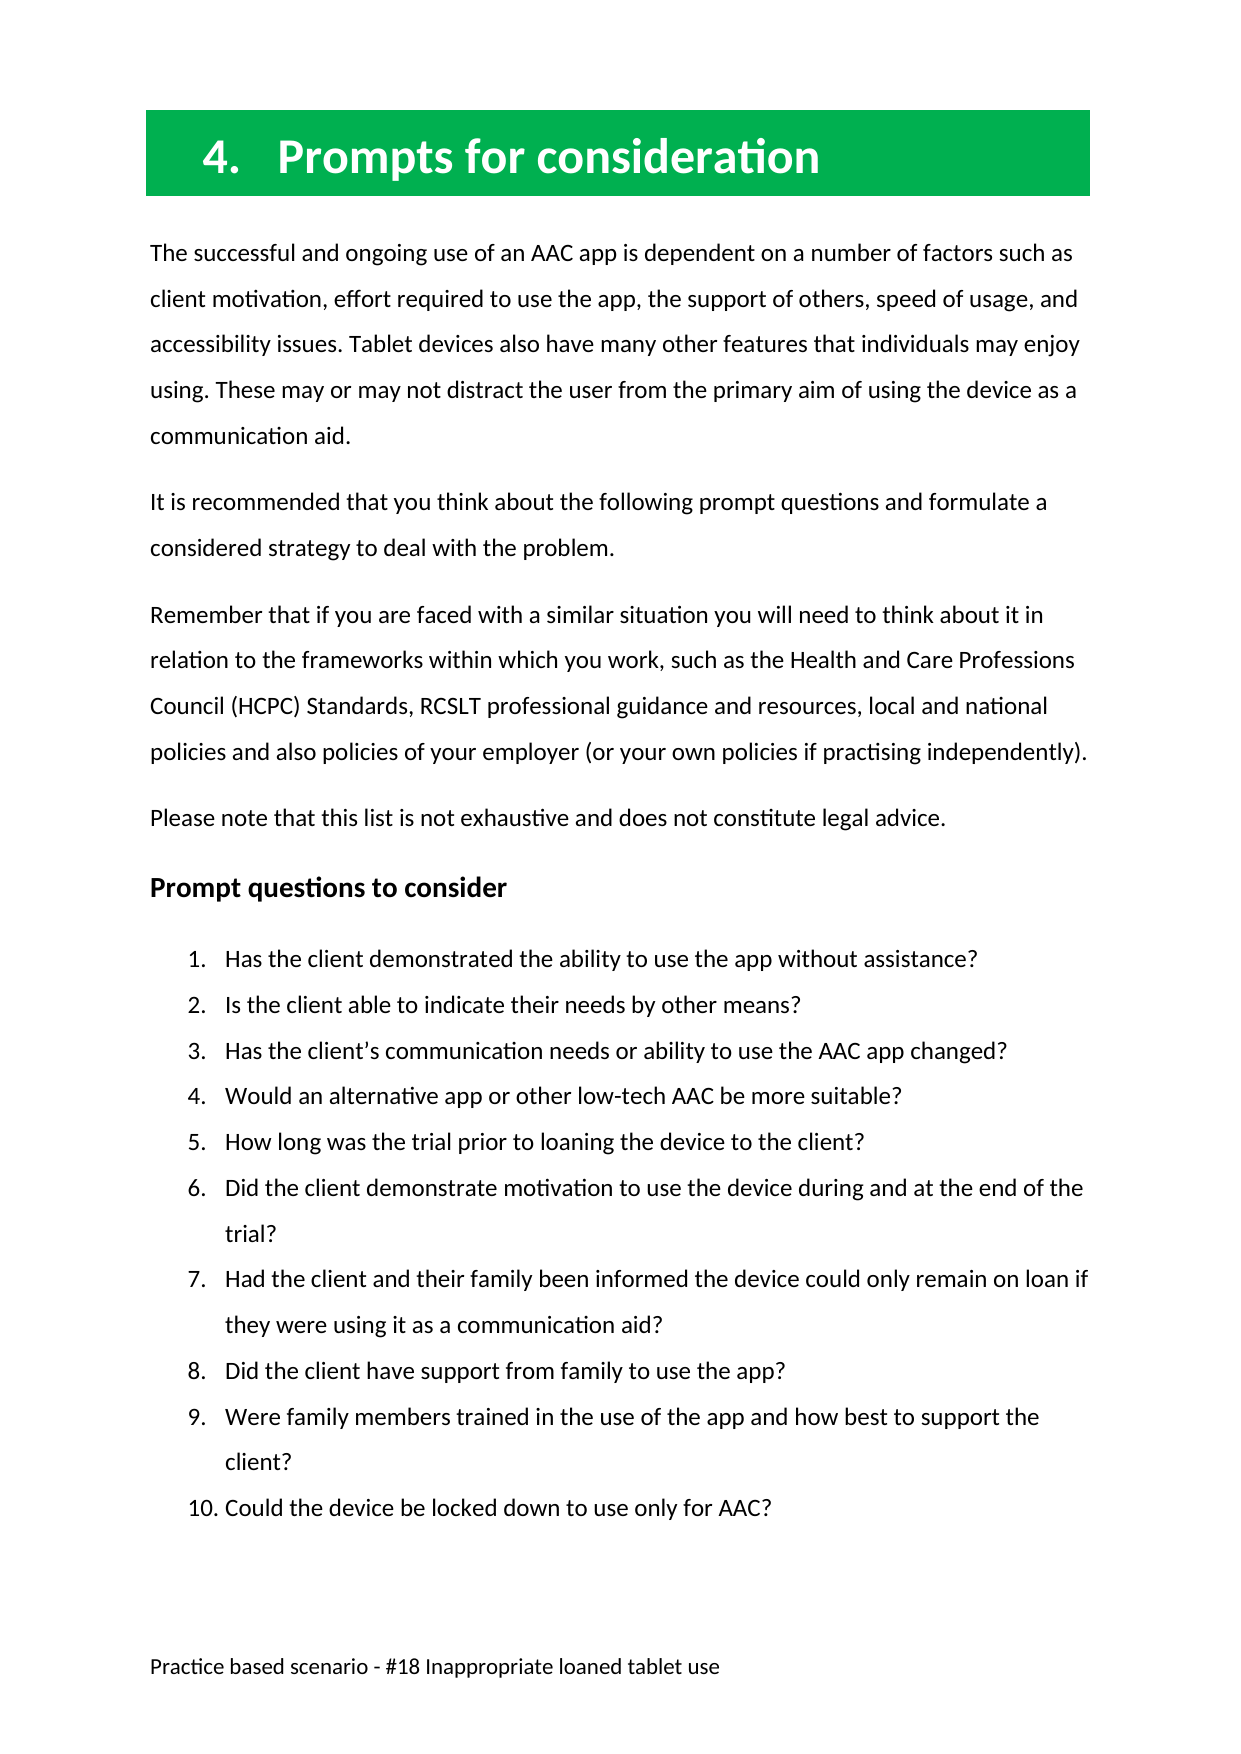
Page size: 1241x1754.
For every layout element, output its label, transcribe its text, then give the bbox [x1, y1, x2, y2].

text Remember that if you are faced with a similar situation you will need to think about it in relation to the frameworks within which you work, such as the Health and Care Professions Council (HCPC) Standards, RCSLT professional guidance and resources, local and national policies and also policies of your employer (or your own policies if practising independently). [150, 599, 1090, 766]
list Could the device be locked down to use only for AAC? [187, 1492, 1090, 1523]
list Did the client demonstrate motivation to use the device during and at the end of the trial? [187, 1172, 1090, 1248]
list Has the client demonstrated the ability to use the app without assistance? [187, 943, 1090, 974]
list Has the client’s communication needs or ability to use the AAC app changed? [187, 1035, 1090, 1065]
list Would an alternative app or other low-tech AAC be more suitable? [187, 1081, 1090, 1111]
text The successful and ongoing use of an AAC app is dependent on a number of factors such as client motivation, effort required to use the app, the support of others, speed of usage, and accessibility issues. Tablet devices also have many other features that individuals may enjoy using. These may or may not distract the user from the primary aim of using the device as a communication aid. [150, 237, 1090, 450]
list Is the client able to indicate their needs by other means? [187, 989, 1090, 1019]
list How long was the trial prior to loaning the device to the client? [187, 1126, 1090, 1157]
text Please note that this list is not exhaustive and does not constitute legal advice. [150, 802, 1090, 833]
list Had the client and their family been informed the device could only remain on loan if they were using it as a communication aid? [187, 1263, 1090, 1340]
text Prompt questions to consider [150, 869, 1090, 905]
list Did the client have support from family to use the app? [187, 1355, 1090, 1385]
list Were family members trained in the use of the app and how best to support the client? [187, 1401, 1090, 1477]
text It is recommended that you think about the following prompt questions and formulate a considered strategy to deal with the problem. [150, 486, 1090, 563]
